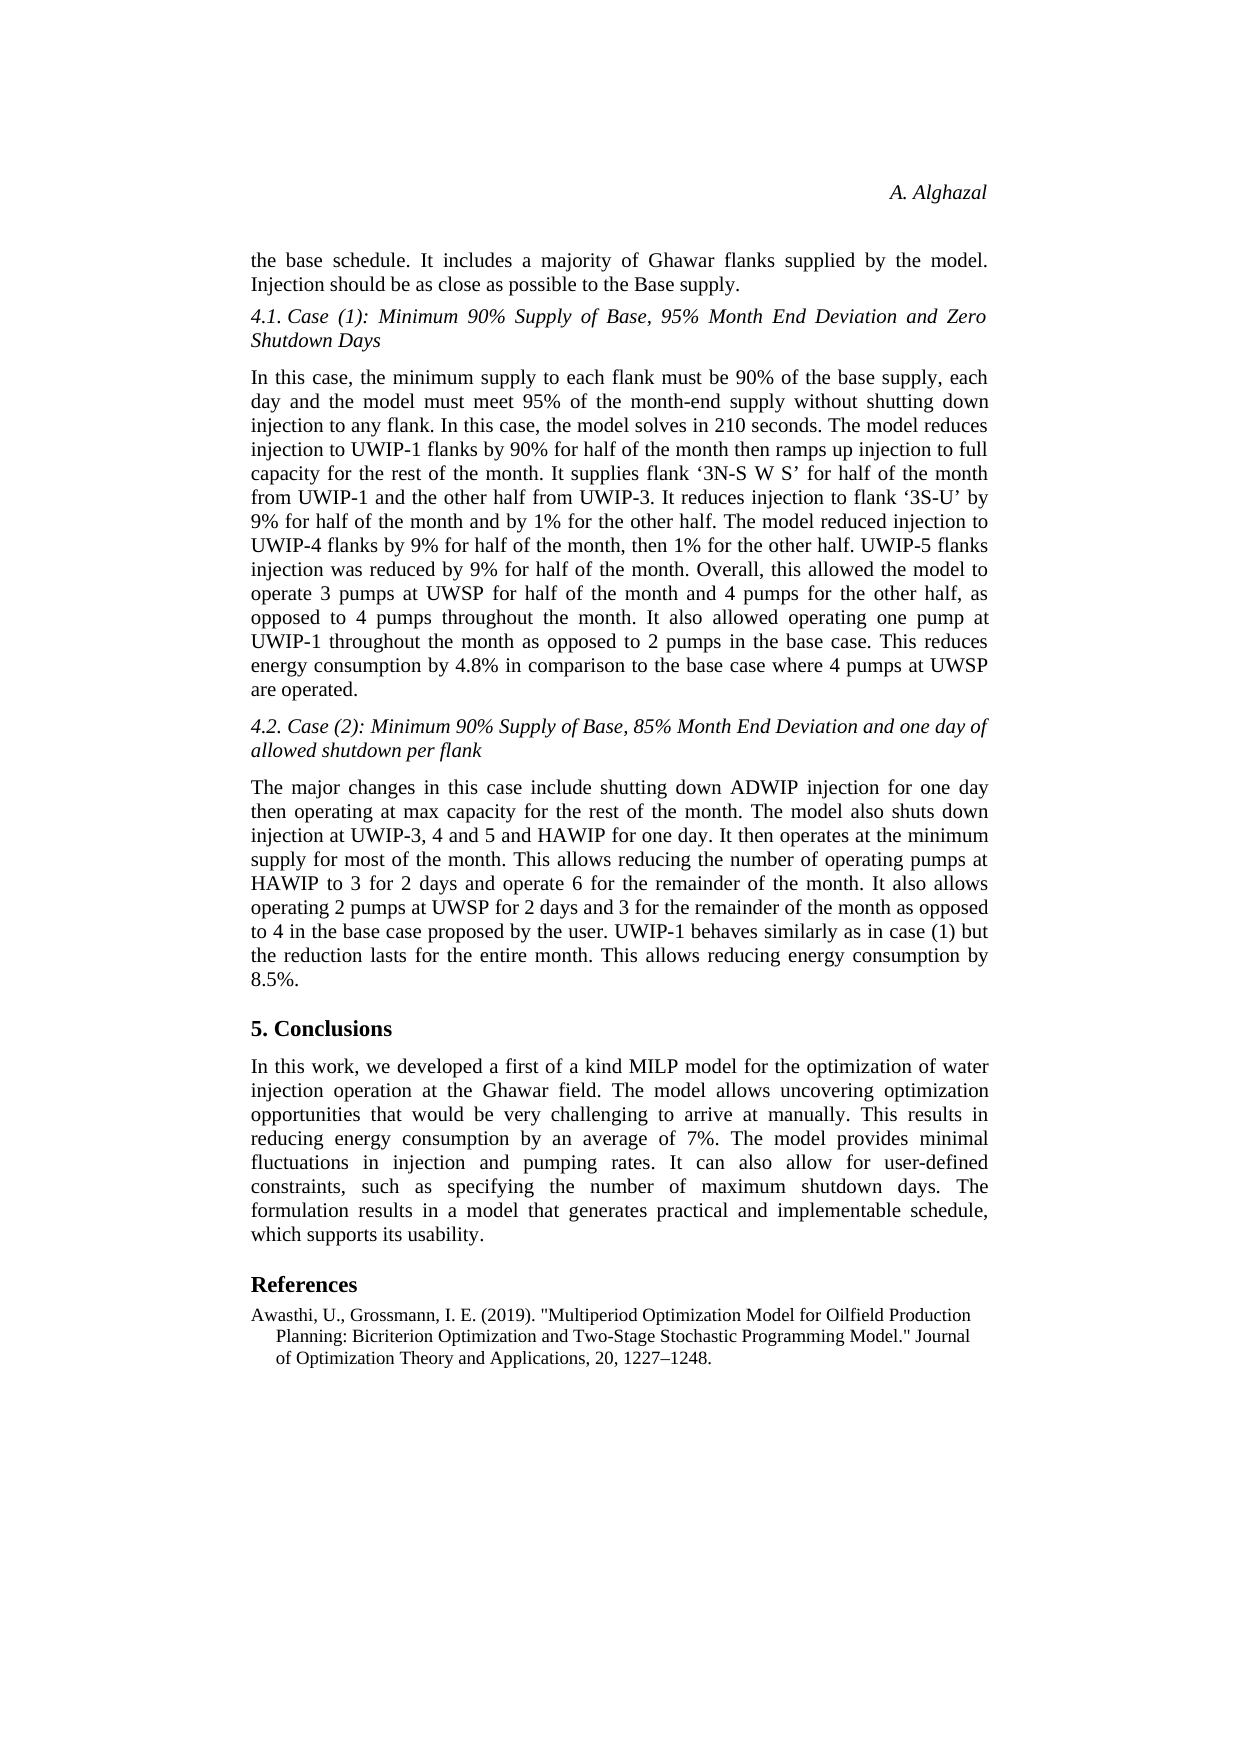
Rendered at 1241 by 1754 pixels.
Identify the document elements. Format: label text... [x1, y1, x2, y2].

text Awasthi, U., Grossmann, I. E. (2019). "Multiperiod Optimization Model for Oilfield Production Planning: Bicriterion Optimization and Two-Stage Stochastic Programming Model." Journal of Optimization Theory and Applications, 20, 1227–1248. [251, 1304, 990, 1368]
text Case (2): Minimum 90% Supply of Base, 85% Month End Deviation and one day of allowed shutdown per flank [251, 714, 990, 762]
text Conclusions [251, 1016, 990, 1041]
text References [251, 1271, 990, 1297]
text The major changes in this case include shutting down ADWIP injection for one day then operating at max capacity for the rest of the month. The model also shuts down injection at UWIP-3, 4 and 5 and HAWIP for one day. It then operates at the minimum supply for most of the month. This allows reducing the number of operating pumps at HAWIP to 3 for 2 days and operate 6 for the remainder of the month. It also allows operating 2 pumps at UWSP for 2 days and 3 for the remainder of the month as opposed to 4 in the base case proposed by the user. UWIP-1 behaves similarly as in case (1) but the reduction lasts for the entire month. This allows reducing energy consumption by 8.5%. [251, 774, 990, 991]
text In this work, we developed a first of a kind MILP model for the optimization of water injection operation at the Ghawar field. The model allows uncovering optimization opportunities that would be very challenging to arrive at manually. This results in reducing energy consumption by an average of 7%. The model provides minimal fluctuations in injection and pumping rates. It can also allow for user-defined constraints, such as specifying the number of maximum shutdown days. The formulation results in a model that generates practical and implementable schedule, which supports its usability. [251, 1054, 990, 1246]
text In this case, the minimum supply to each flank must be 90% of the base supply, each day and the model must meet 95% of the month-end supply without shutting down injection to any flank. In this case, the model solves in 210 seconds. The model reduces injection to UWIP-1 flanks by 90% for half of the month then ramps up injection to full capacity for the rest of the month. It supplies flank ‘3N-S W S’ for half of the month from UWIP-1 and the other half from UWIP-3. It reduces injection to flank ‘3S-U’ by 9% for half of the month and by 1% for the other half. The model reduced injection to UWIP-4 flanks by 9% for half of the month, then 1% for the other half. UWIP-5 flanks injection was reduced by 9% for half of the month. Overall, this allowed the model to operate 3 pumps at UWSP for half of the month and 4 pumps for the other half, as opposed to 4 pumps throughout the month. It also allowed operating one pump at UWIP-1 throughout the month as opposed to 2 pumps in the base case. This reduces energy consumption by 4.8% in comparison to the base case where 4 pumps at UWSP are operated. [251, 364, 990, 701]
text Case (1): Minimum 90% Supply of Base, 95% Month End Deviation and Zero Shutdown Days [251, 304, 990, 352]
